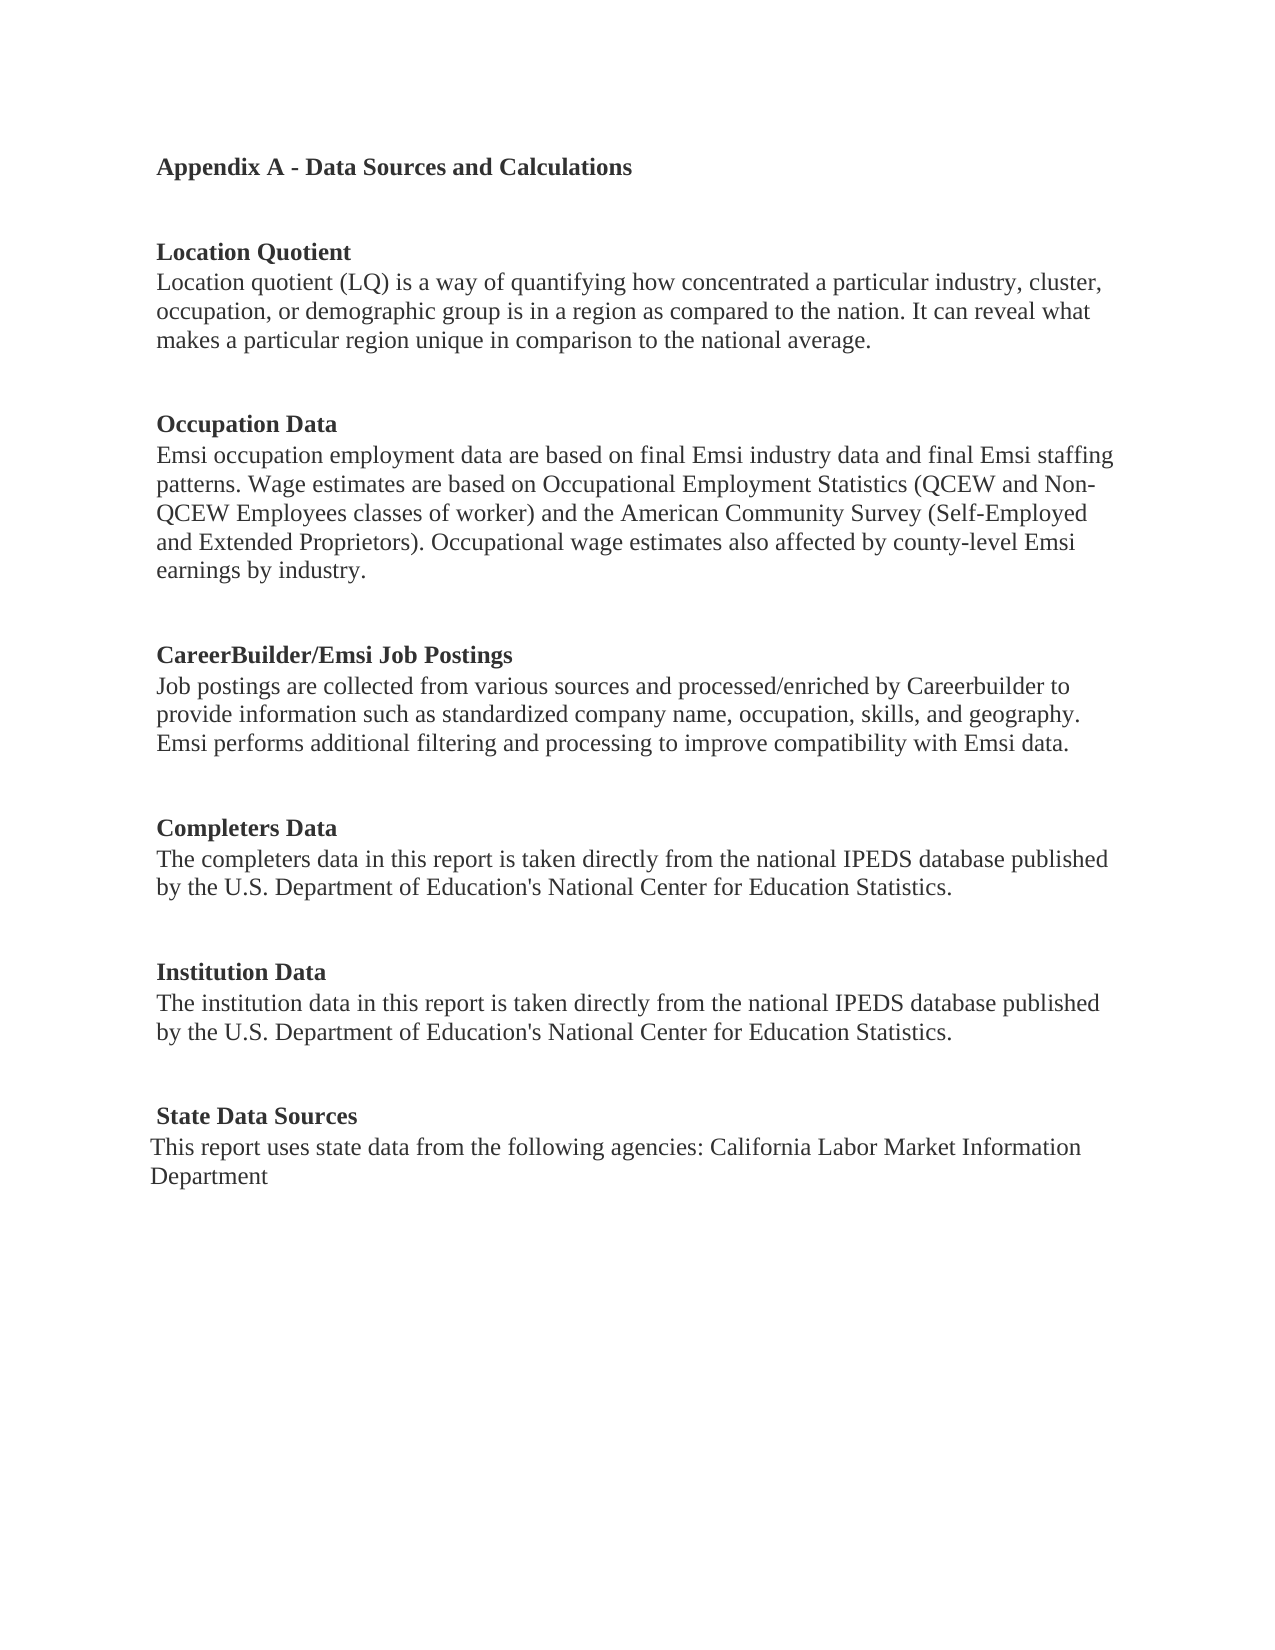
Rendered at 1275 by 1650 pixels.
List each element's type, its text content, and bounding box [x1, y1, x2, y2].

text CareerBuilder/Emsi Job Postings [156, 640, 1119, 669]
text The completers data in this report is taken directly from the national IPEDS database published by the U.S. Department of Education's National Center for Education Statistics. [156, 844, 1119, 955]
text Job postings are collected from various sources and processed/enriched by Careerbuilder to provide information such as standardized company name, occupation, skills, and geography. Emsi performs additional filtering and processing to improve compatibility with Emsi data. [156, 671, 1119, 811]
text Emsi occupation employment data are based on final Emsi industry data and final Emsi staffing patterns. Wage estimates are based on Occupational Employment Statistics (QCEW and Non-QCEW Employees classes of worker) and the American Community Survey (Self-Employed and Extended Proprietors). Occupational wage estimates also affected by county-level Emsi earnings by industry. [156, 440, 1119, 638]
text Completers Data [156, 813, 1119, 842]
text State Data Sources [156, 1101, 1119, 1130]
text Location Quotient [156, 237, 1119, 265]
text This report uses state data from the following agencies: California Labor Market Information Department [150, 1132, 1125, 1189]
text Location quotient (LQ) is a way of quantifying how concentrated a particular industry, cluster, occupation, or demographic group is in a region as compared to the nation. It can reveal what makes a particular region unique in comparison to the national average. [156, 267, 1119, 407]
text Institution Data [156, 957, 1119, 986]
text The institution data in this report is taken directly from the national IPEDS database published by the U.S. Department of Education's National Center for Education Statistics. [156, 988, 1119, 1099]
text Appendix A - Data Sources and Calculations [156, 152, 1119, 234]
text Occupation Data [156, 409, 1119, 438]
